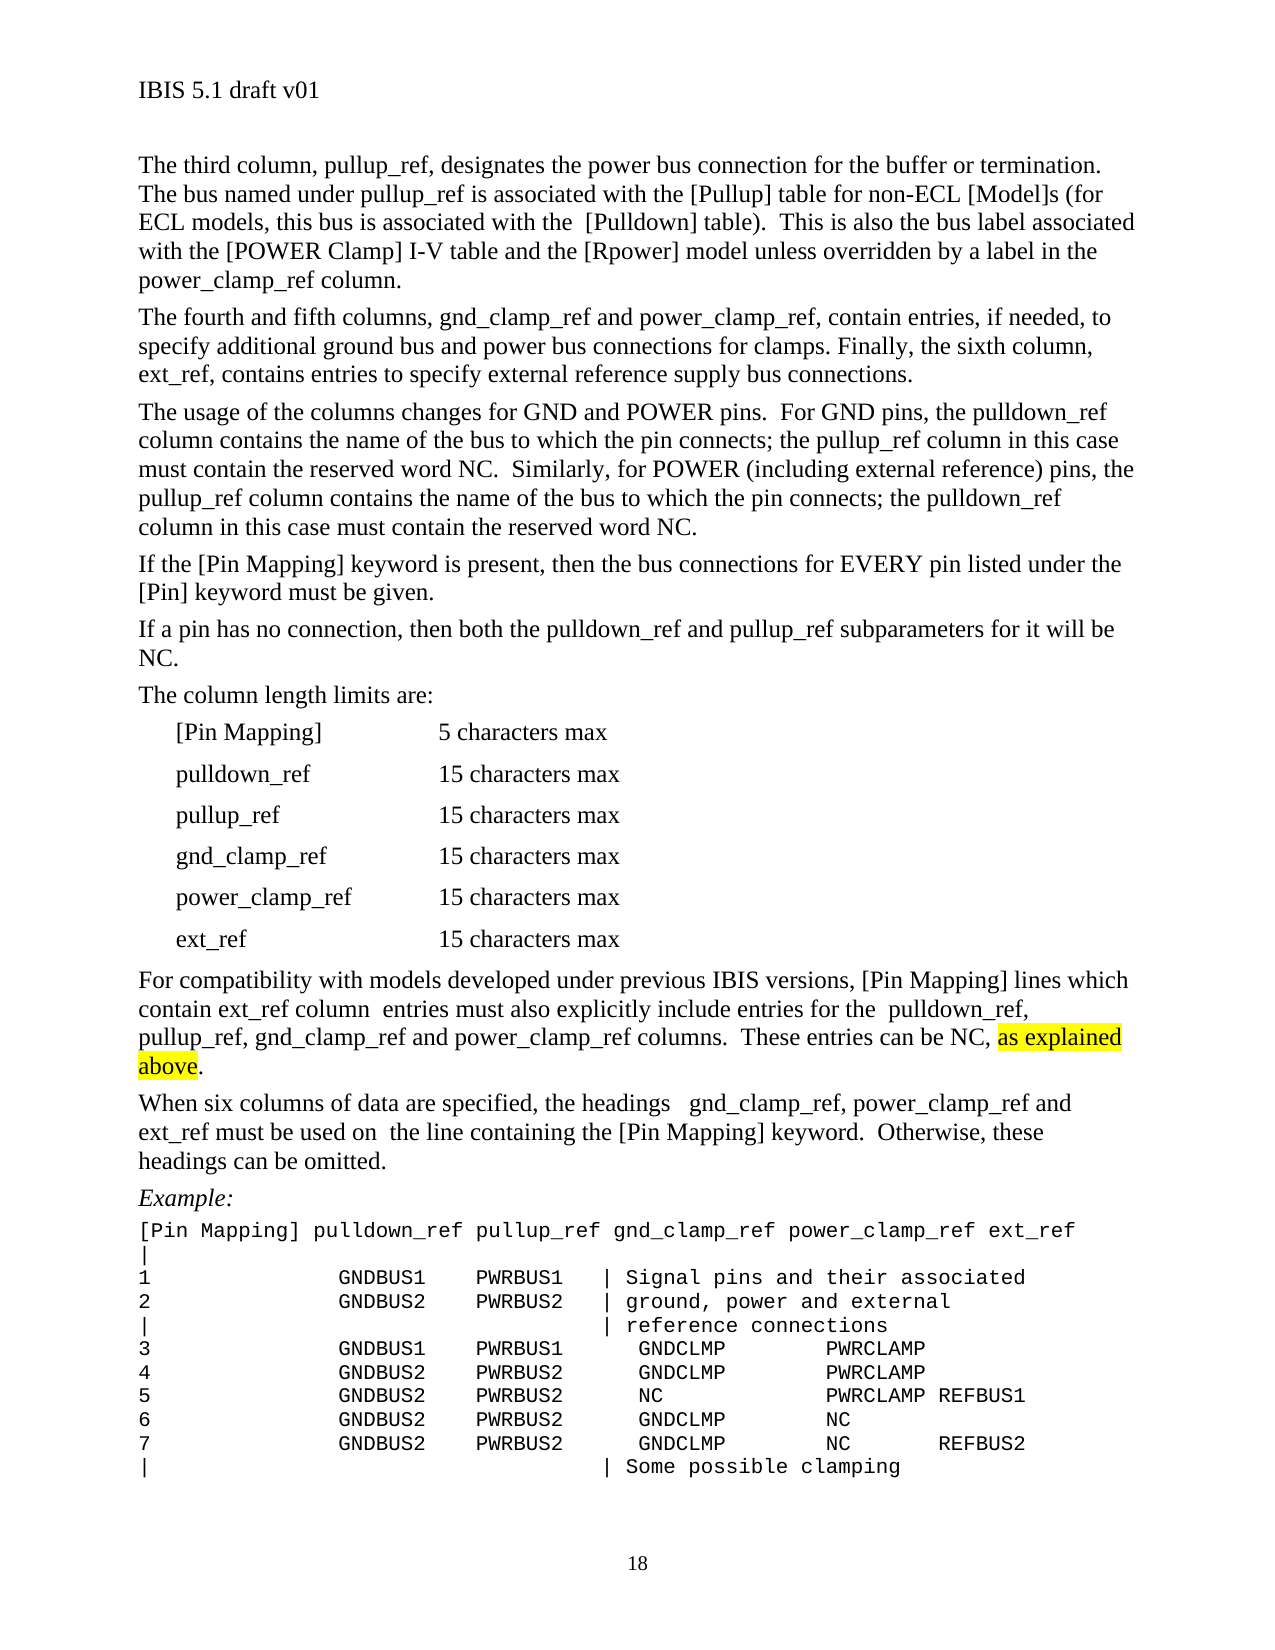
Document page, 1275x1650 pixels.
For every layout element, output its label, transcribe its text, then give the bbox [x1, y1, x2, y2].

list pulldown_ref 15 characters max [176, 759, 1137, 787]
text 3 GNDBUS1 PWRBUS1 GNDCLMP PWRCLAMP [138, 1338, 1137, 1362]
list power_clamp_ref 15 characters max [176, 882, 1137, 911]
list pullup_ref 15 characters max [176, 800, 1137, 829]
text If a pin has no connection, then both the pulldown_ref and pullup_ref subparameters for it will be NC. [138, 614, 1137, 672]
text For compatibility with models developed under previous IBIS versions, [Pin Mapping] lines which contain ext_ref column entries must also explicitly include entries for the pulldown_ref, pullup_ref, gnd_clamp_ref and power_clamp_ref columns. These entries can be NC, as explained above. [138, 965, 1137, 1080]
text When six columns of data are specified, the headings gnd_clamp_ref, power_clamp_ref and ext_ref must be used on the line containing the [Pin Mapping] keyword. Otherwise, these headings can be omitted. [138, 1088, 1137, 1174]
text The fourth and fifth columns, gnd_clamp_ref and power_clamp_ref, contain entries, if needed, to specify additional ground bus and power bus connections for clamps. Finally, the sixth column, ext_ref, contains entries to specify external reference supply bus connections. [138, 302, 1137, 388]
text The column length limits are: [138, 680, 1137, 709]
list gnd_clamp_ref 15 characters max [176, 841, 1137, 870]
text 4 GNDBUS2 PWRBUS2 GNDCLMP PWRCLAMP [138, 1362, 1137, 1386]
text If the [Pin Mapping] keyword is present, then the bus connections for EVERY pin listed under the [Pin] keyword must be given. [138, 549, 1137, 606]
text The third column, pullup_ref, designates the power bus connection for the buffer or termination. The bus named under pullup_ref is associated with the [Pullup] table for non-ECL [Model]s (for ECL models, this bus is associated with the [Pulldown] table). This is also the bus label associated with the [POWER Clamp] I-V table and the [Rpower] model unless overridden by a label in the power_clamp_ref column. [138, 150, 1137, 294]
text | [138, 1244, 1137, 1267]
text 1 GNDBUS1 PWRBUS1 | Signal pins and their associated [138, 1267, 1137, 1291]
text | | Some possible clamping [138, 1456, 1137, 1480]
text 2 GNDBUS2 PWRBUS2 | ground, power and external [138, 1291, 1137, 1314]
text [Pin Mapping] pulldown_ref pullup_ref gnd_clamp_ref power_clamp_ref ext_ref [138, 1220, 1137, 1244]
text 7 GNDBUS2 PWRBUS2 GNDCLMP NC REFBUS2 [138, 1433, 1137, 1456]
list ext_ref 15 characters max [176, 924, 1137, 952]
list [Pin Mapping] 5 characters max [176, 717, 1137, 746]
text 6 GNDBUS2 PWRBUS2 GNDCLMP NC [138, 1409, 1137, 1433]
text | | reference connections [138, 1314, 1137, 1338]
text The usage of the columns changes for GND and POWER pins. For GND pins, the pulldown_ref column contains the name of the bus to which the pin connects; the pullup_ref column in this case must contain the reserved word NC. Similarly, for POWER (including external reference) pins, the pullup_ref column contains the name of the bus to which the pin connects; the pulldown_ref column in this case must contain the reserved word NC. [138, 397, 1137, 540]
text 5 GNDBUS2 PWRBUS2 NC PWRCLAMP REFBUS1 [138, 1386, 1137, 1409]
text Example: [138, 1183, 1137, 1212]
